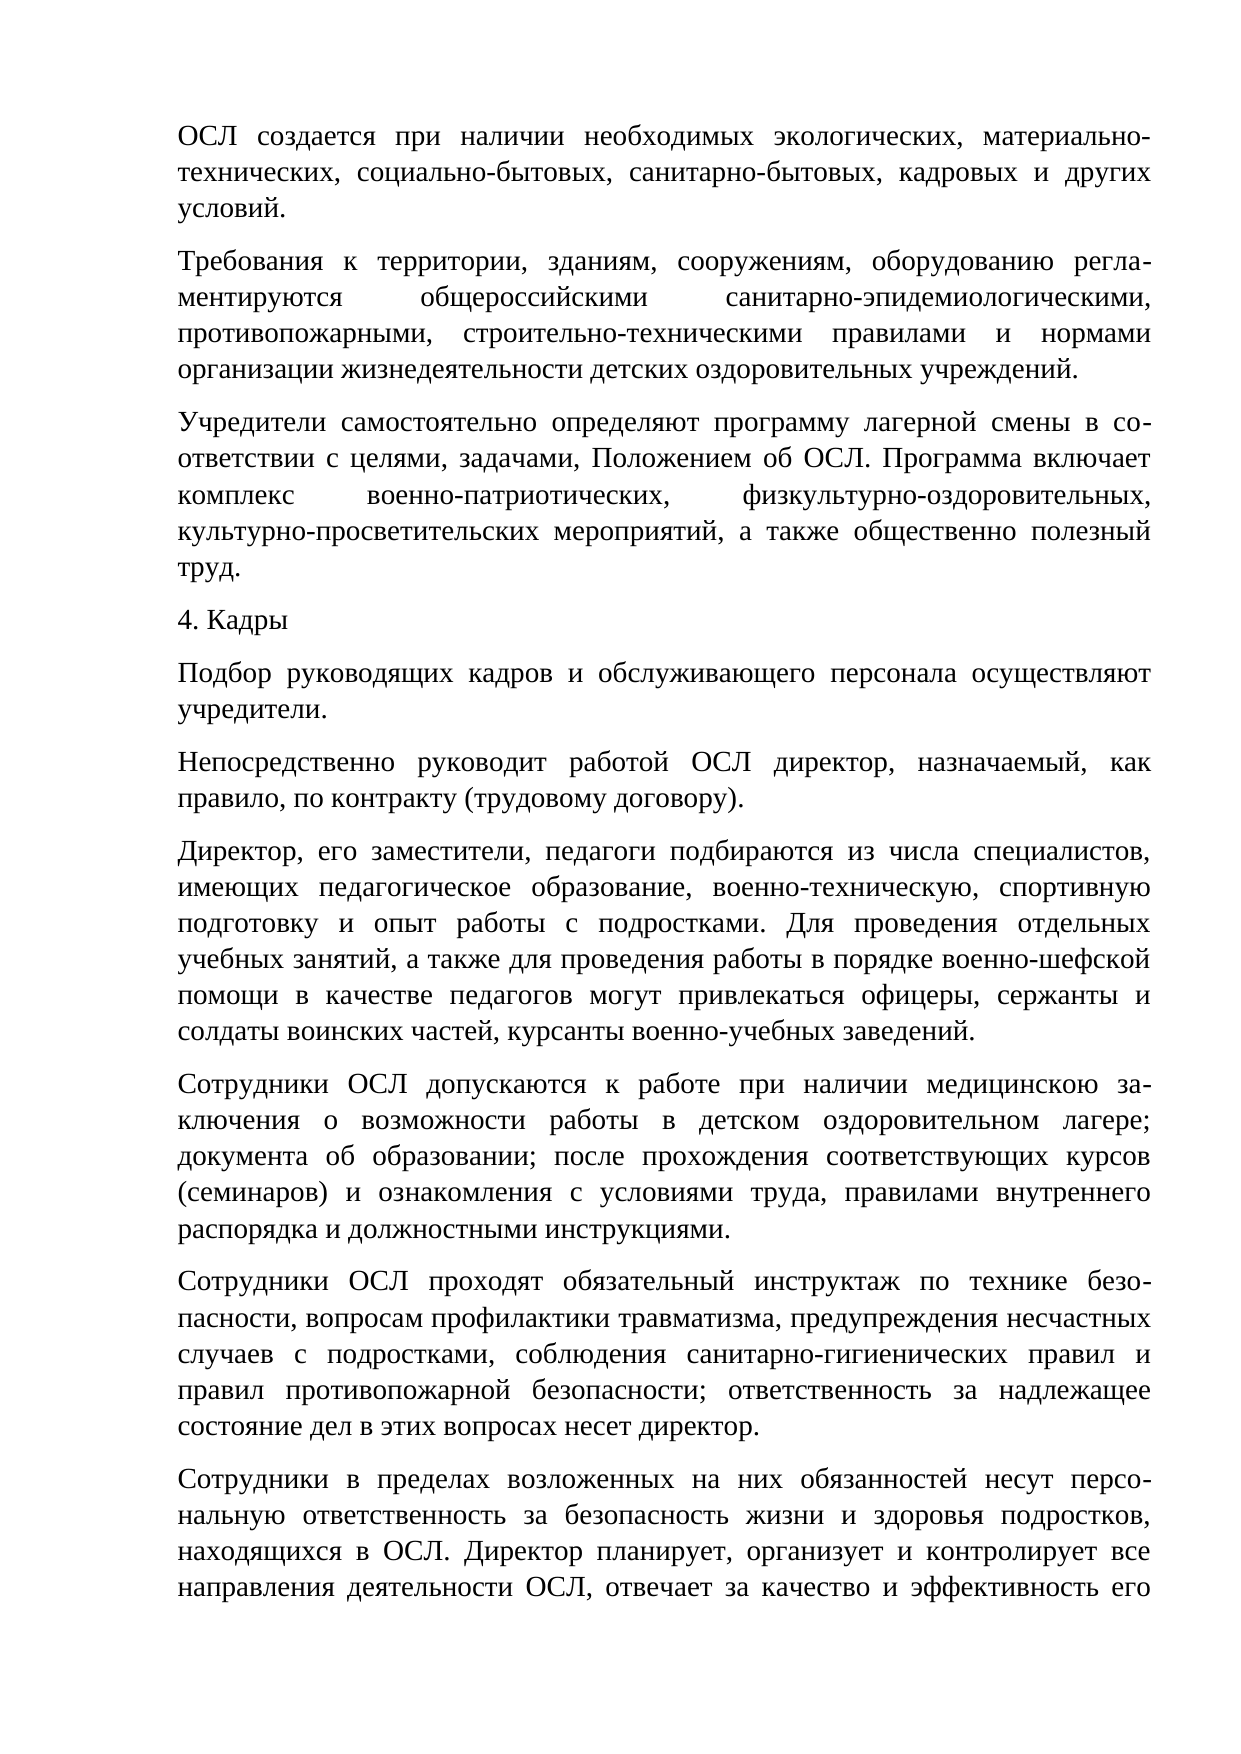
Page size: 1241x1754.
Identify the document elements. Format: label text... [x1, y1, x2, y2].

text Учредители самостоятельно определяют программу лагерной смены в соответствии с целями, задачами, Положением об ОСЛ. Программа включает комплекс военно-патриотических, физкультурно-оздоровительных, культурно-просветительских мероприятий, а также общественно полезный труд. [177, 404, 1152, 583]
text Подбор руководящих кадров и обслуживающего персонала осуществляют учредители. [177, 655, 1152, 724]
text Директор, его заместители, педагоги подбираются из числа специалистов, имеющих педагогическое образование, военно-техническую, спортивную подготовку и опыт работы с подростками. Для проведения отдельных учебных занятий, а также для проведения работы в порядке военно-шефской помощи в качестве педагогов могут привлекаться офицеры, сержанты и солдаты воинских частей, курсанты военно-учебных заведений. [177, 833, 1152, 1047]
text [177, 1461, 1152, 1603]
text 4. Кадры [177, 602, 1152, 635]
text ОСЛ создается при наличии необходимых экологических, материально-технических, социально-бытовых, санитарно-бытовых, кадровых и других условий. [177, 118, 1152, 224]
text Непосредственно руководит работой ОСЛ директор, назначаемый, как правило, по контракту (трудовому договору). [177, 744, 1152, 813]
text Сотрудники ОСЛ допускаются к работе при наличии медицинскою заключения о возможности работы в детском оздоровительном лагере; документа об образовании; после прохождения соответствующих курсов (семинаров) и ознакомления с условиями труда, правилами внутреннего распорядка и должностными инструкциями. [177, 1066, 1152, 1244]
text Сотрудники ОСЛ проходят обязательный инструктаж по технике безопасности, вопросам профилактики травматизма, предупреждения несчастных случаев с подростками, соблюдения санитарно-гигиенических правил и правил противопожарной безопасности; ответственность за надлежащее состояние дел в этих вопросах несет директор. [177, 1263, 1152, 1442]
text Требования к территории, зданиям, сооружениям, оборудованию регламентируются общероссийскими санитарно-эпидемиологическими, противопожарными, строительно-техническими правилами и нормами организации жизнедеятельности детских оздоровительных учреждений. [177, 243, 1152, 385]
